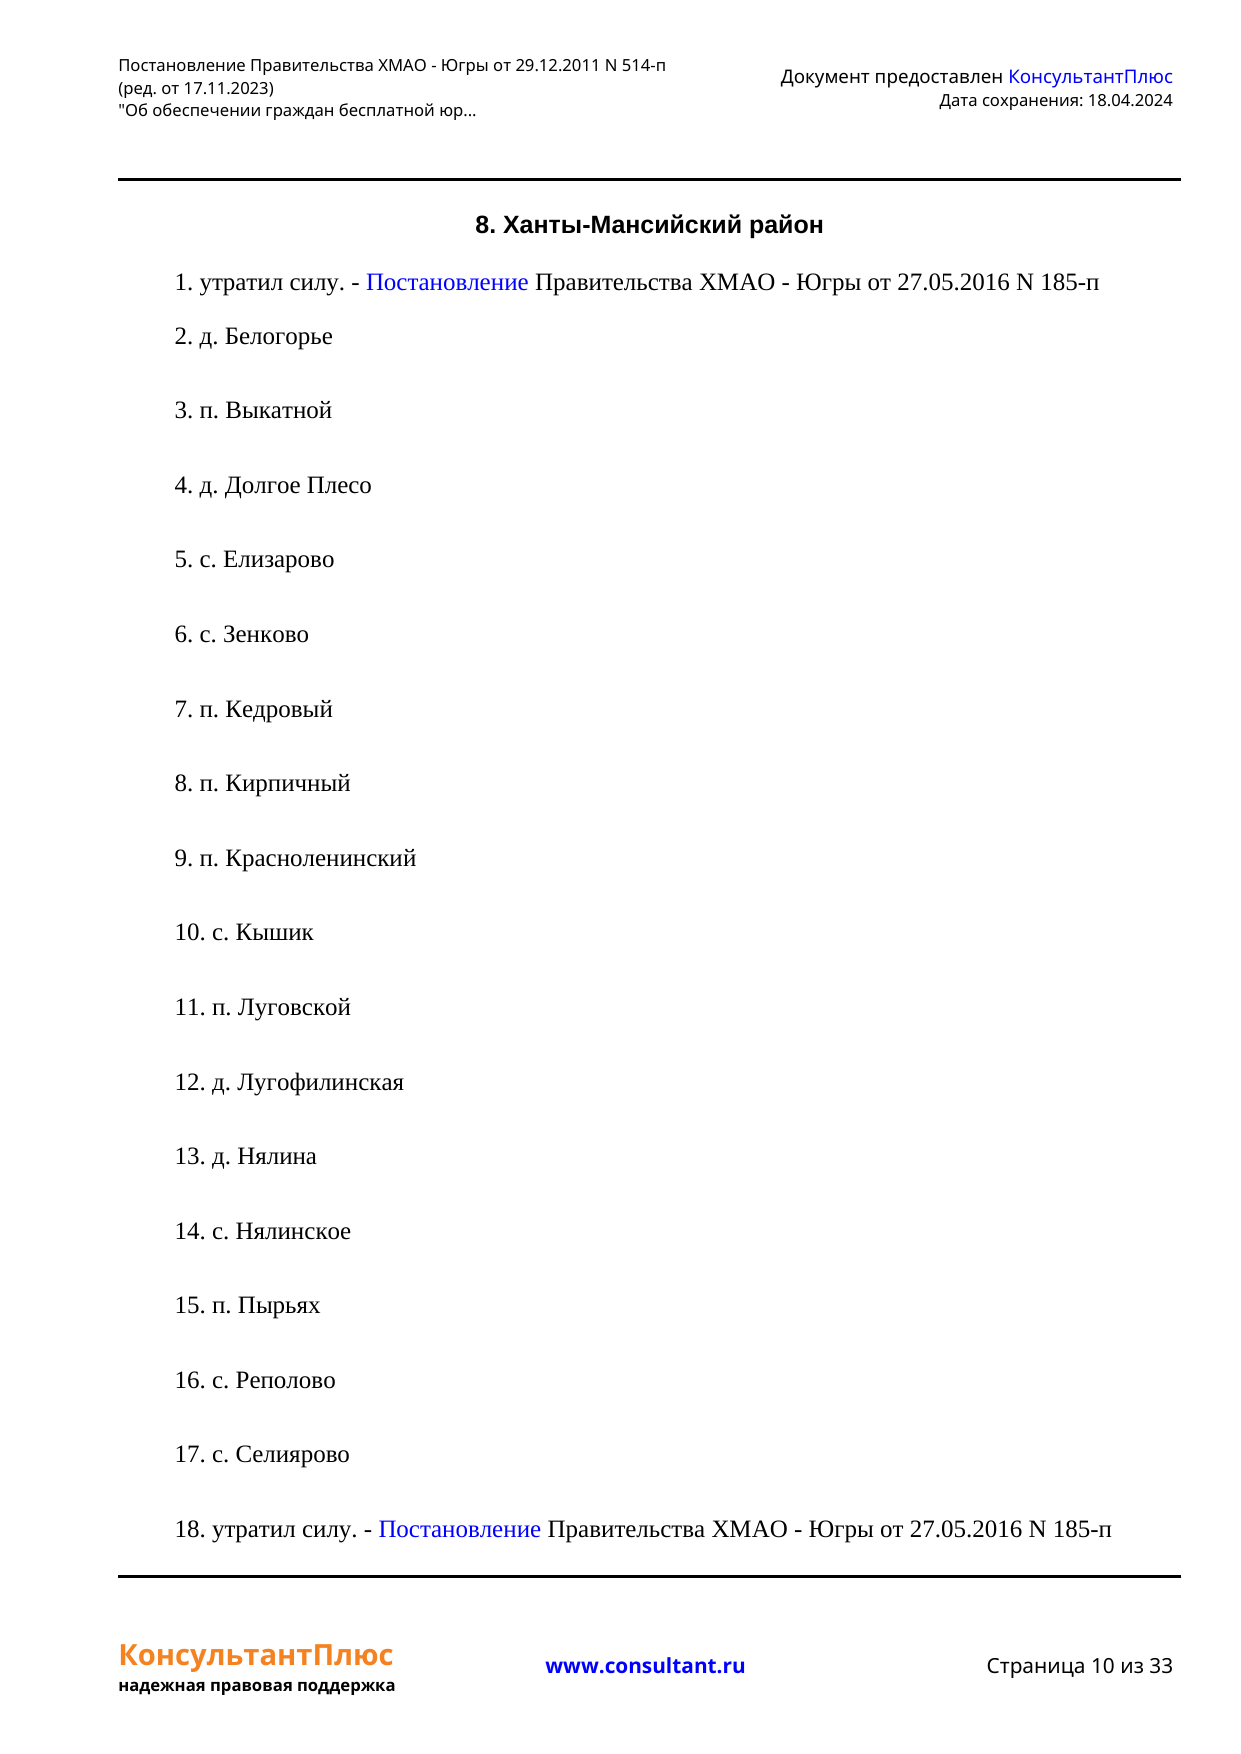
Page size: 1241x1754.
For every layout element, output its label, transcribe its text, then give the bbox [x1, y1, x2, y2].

text 11. п. Луговской [118, 992, 1181, 1021]
text 9. п. Красноленинский [118, 843, 1181, 872]
text 5. с. Елизарово [118, 544, 1181, 573]
text 13. д. Нялина [118, 1141, 1181, 1170]
text 6. с. Зенково [118, 619, 1181, 648]
text 10. с. Кышик [118, 917, 1181, 946]
text 14. с. Нялинское [118, 1216, 1181, 1244]
text 12. д. Лугофилинская [118, 1067, 1181, 1095]
text 7. п. Кедровый [118, 694, 1181, 722]
text 2. д. Белогорье [118, 321, 1181, 349]
text 1. утратил силу. - Постановление Правительства ХМАО - Югры от 27.05.2016 N 185-п [118, 267, 1181, 296]
title 8. Ханты-Мансийский район [118, 209, 1181, 238]
text 4. д. Долгое Плесо [118, 470, 1181, 499]
text 18. утратил силу. - Постановление Правительства ХМАО - Югры от 27.05.2016 N 185-п [118, 1514, 1181, 1543]
text 16. с. Реполово [118, 1365, 1181, 1394]
text 15. п. Пырьях [118, 1290, 1181, 1319]
text 17. с. Селиярово [118, 1439, 1181, 1468]
text 8. п. Кирпичный [118, 768, 1181, 797]
text 3. п. Выкатной [118, 395, 1181, 424]
